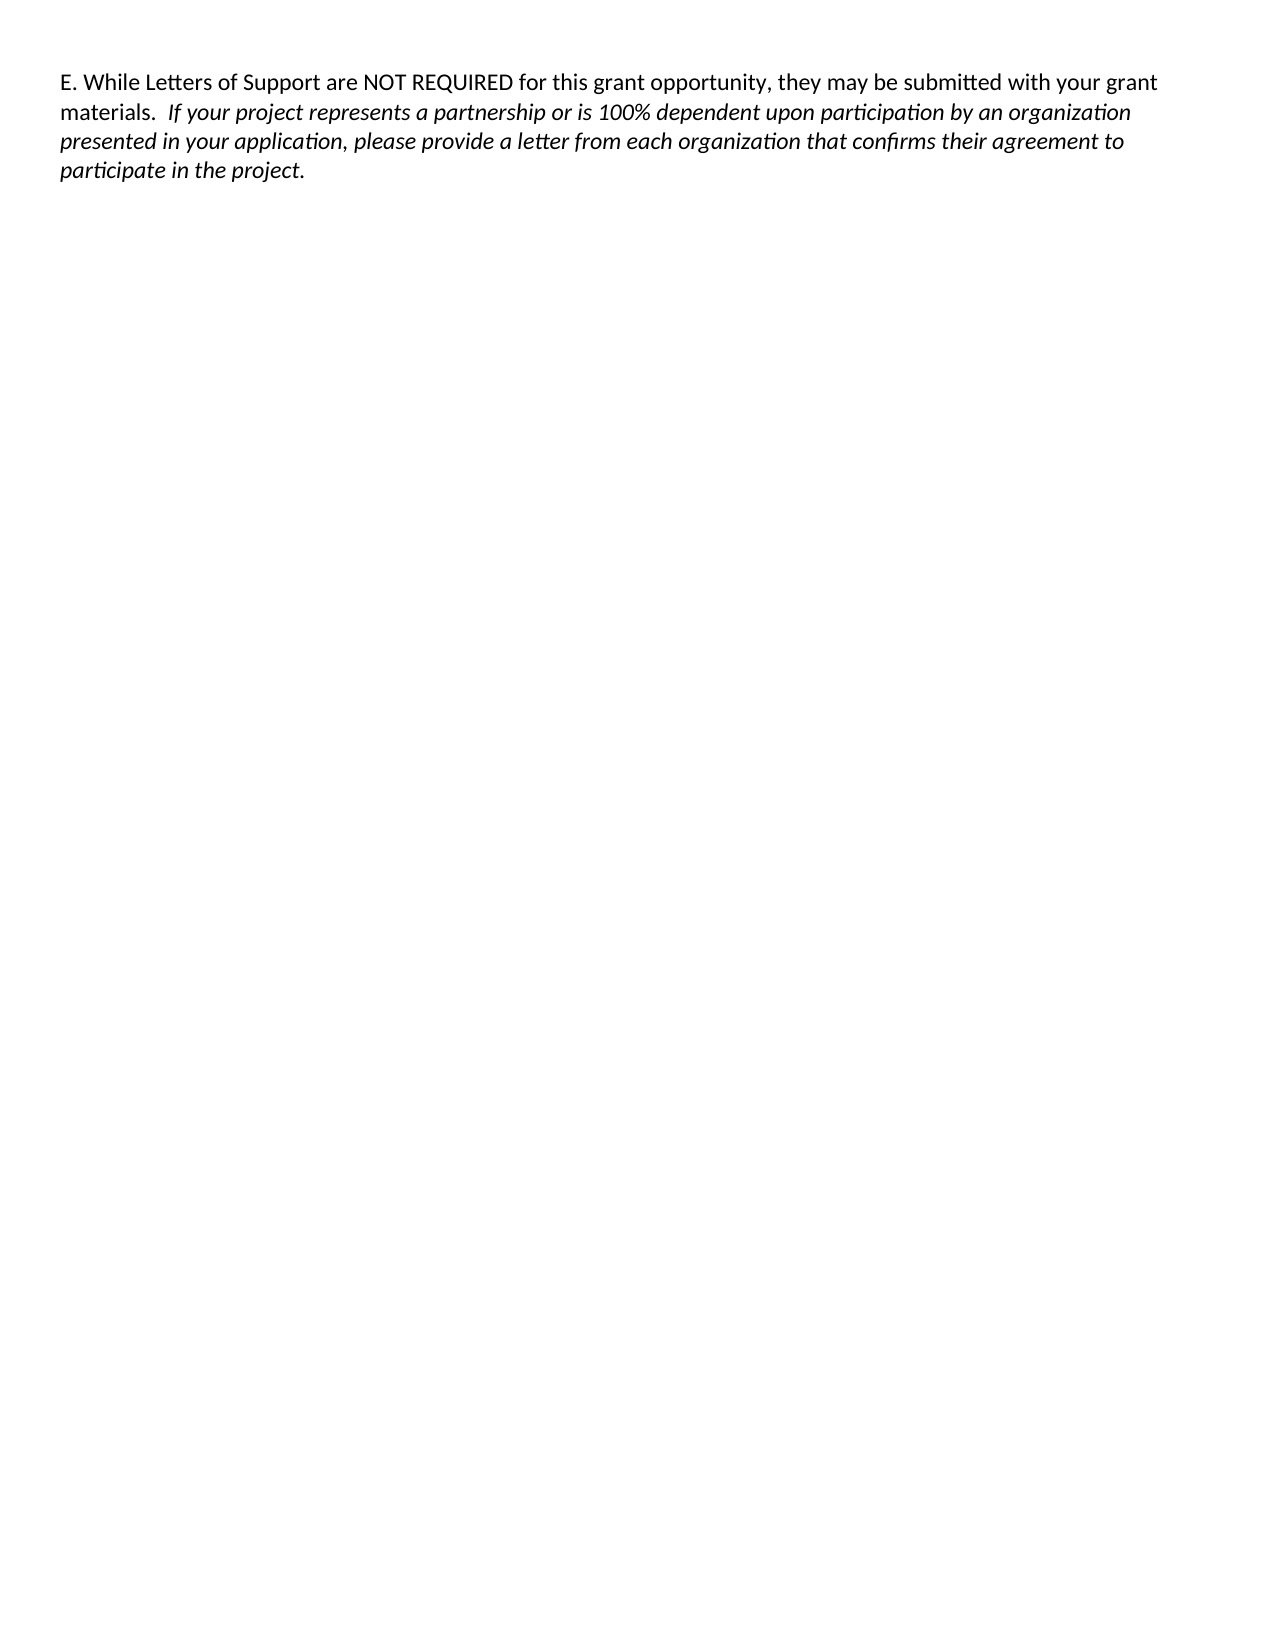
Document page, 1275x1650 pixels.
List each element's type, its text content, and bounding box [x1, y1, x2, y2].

list E. While Letters of Support are NOT REQUIRED for this grant opportunity, they may be submitted with your grant materials. If your project represents a partnership or is 100% dependent upon participation by an organization presented in your application, please provide a letter from each organization that confirms their agreement to participate in the project. [60, 67, 1215, 184]
